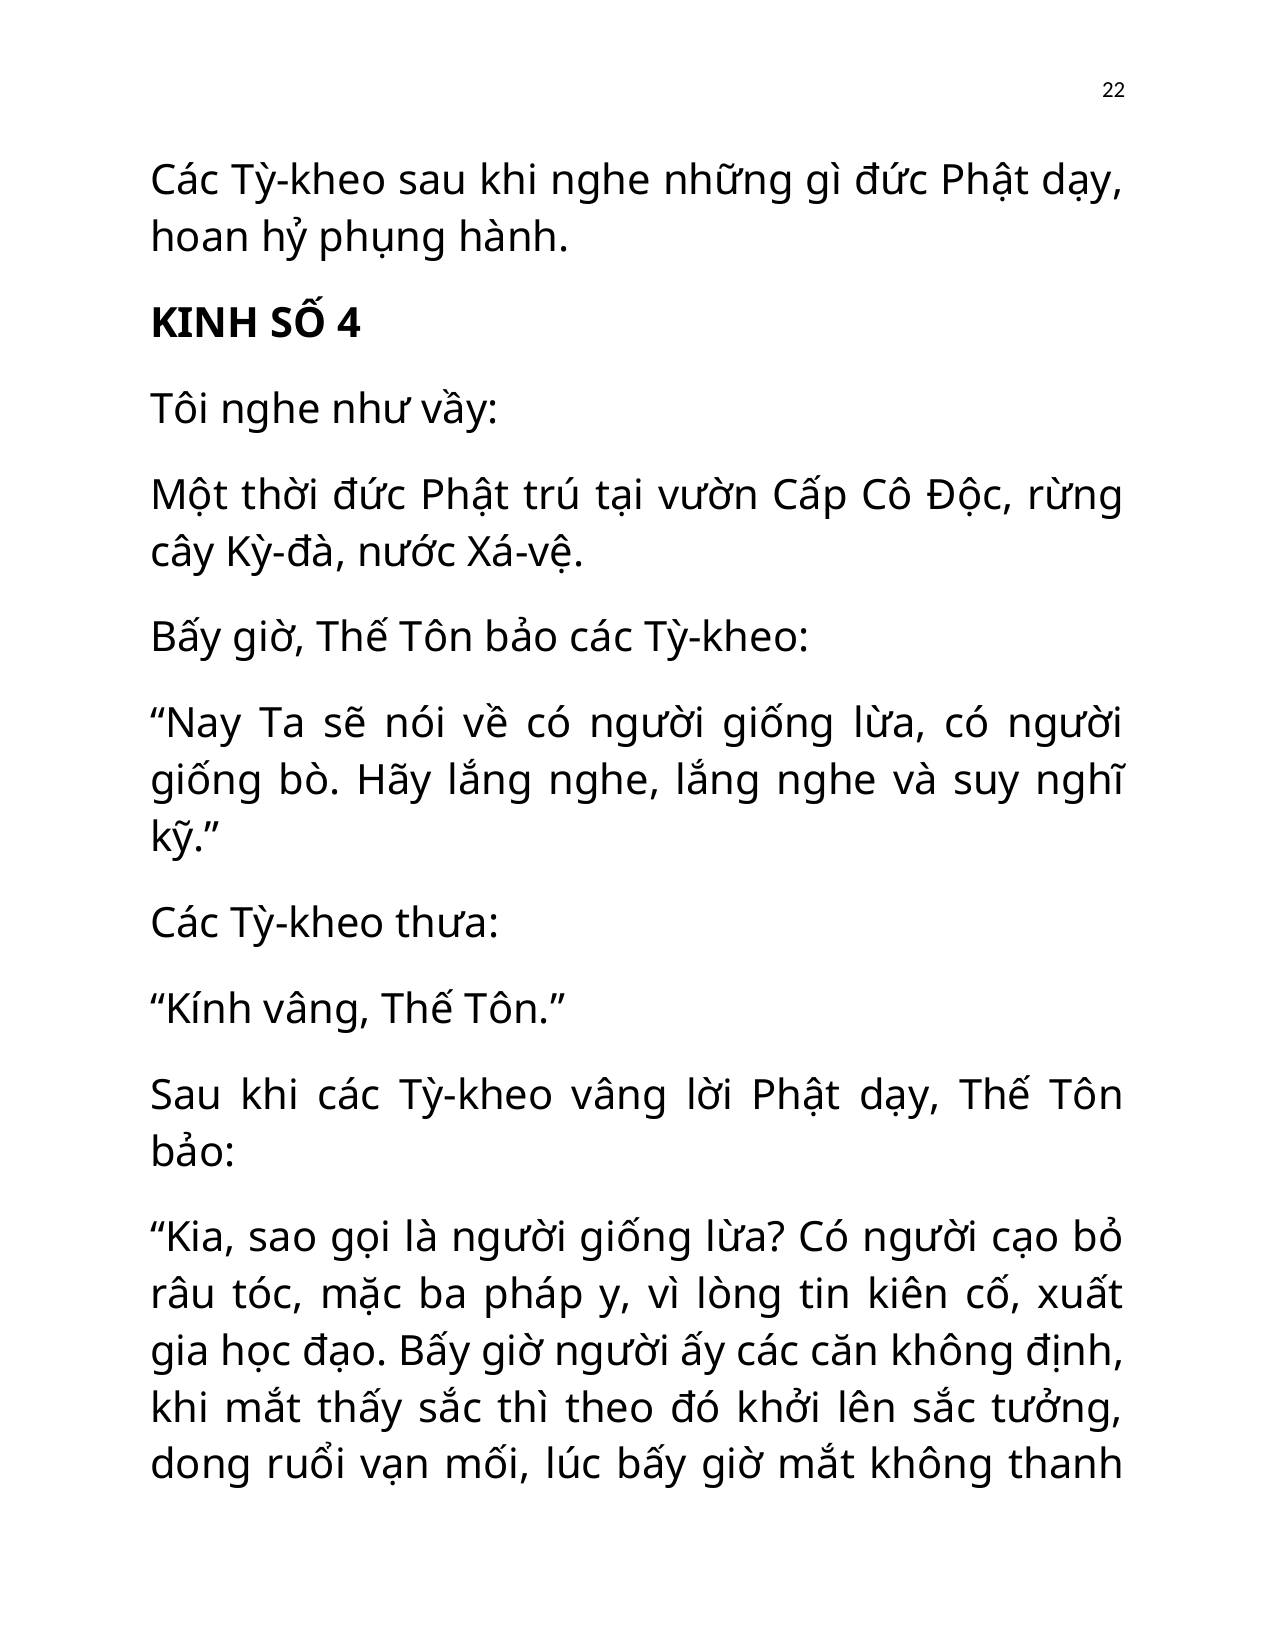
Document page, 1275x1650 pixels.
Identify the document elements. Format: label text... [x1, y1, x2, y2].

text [150, 1207, 1125, 1491]
text Một thời đức Phật trú tại vườn Cấp Cô Độc, rừng cây Kỳ-đà, nước Xá-vệ. [150, 464, 1125, 578]
text “Kính vâng, Thế Tôn.” [150, 979, 1125, 1035]
text Sau khi các Tỳ-kheo vâng lời Phật dạy, Thế Tôn bảo: [150, 1064, 1125, 1178]
text Các Tỳ-kheo thưa: [150, 893, 1125, 949]
text Bấy giờ, Thế Tôn bảo các Tỳ-kheo: [150, 607, 1125, 664]
text Tôi nghe như vầy: [150, 379, 1125, 435]
text “Nay Ta sẽ nói về có người giống lừa, có người giống bò. Hãy lắng nghe, lắng nghe và suy nghĩ kỹ.” [150, 693, 1125, 863]
text KINH SỐ 4 [150, 293, 1125, 349]
text Các Tỳ-kheo sau khi nghe những gì đức Phật dạy, hoan hỷ phụng hành. [150, 150, 1125, 263]
